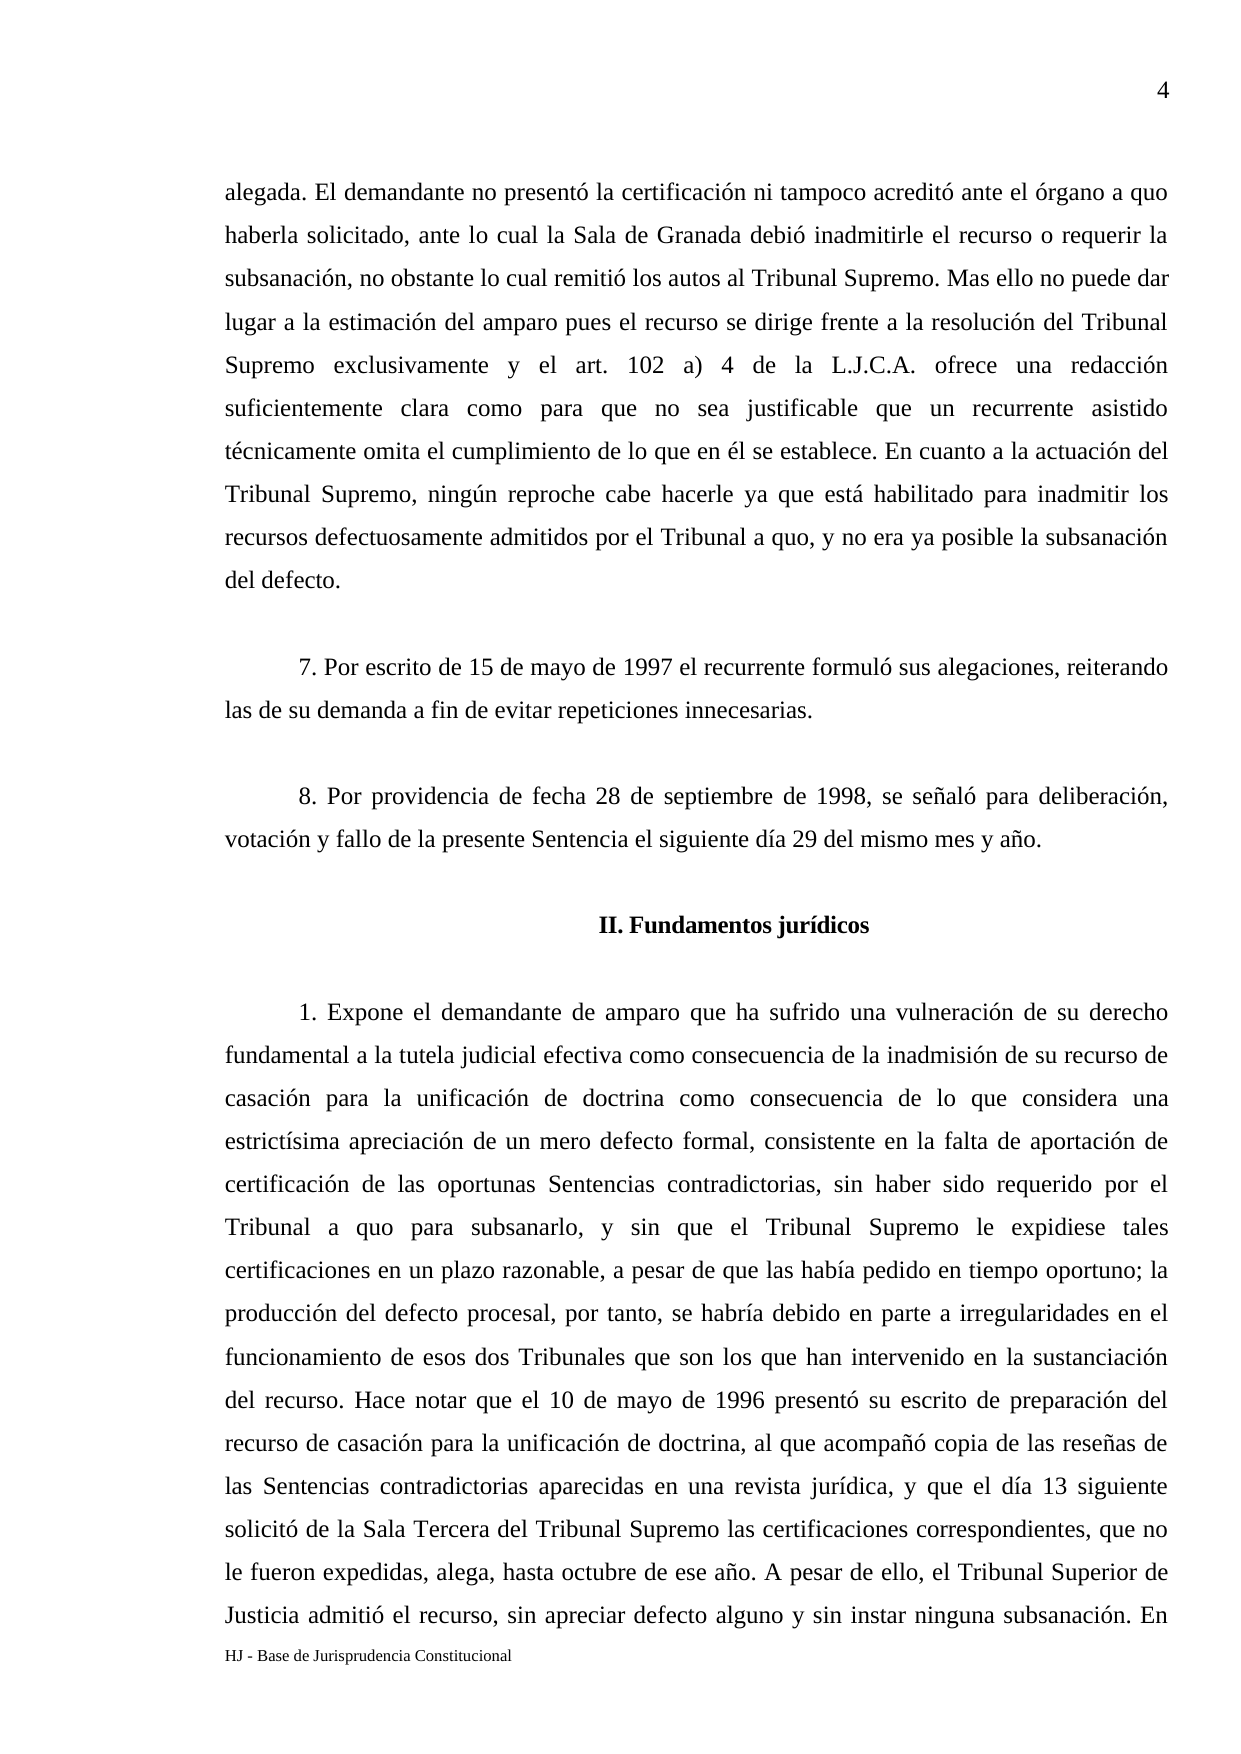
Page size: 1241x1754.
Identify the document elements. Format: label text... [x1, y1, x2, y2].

subtitle II. Fundamentos jurídicos [224, 910, 1169, 939]
text 7. Por escrito de 15 de mayo de 1997 el recurrente formuló sus alegaciones, reiterando las de su demanda a fin de evitar repeticiones innecesarias. [224, 652, 1169, 723]
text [224, 177, 1169, 594]
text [224, 997, 1169, 1629]
text 8. Por providencia de fecha 28 de septiembre de 1998, se señaló para deliberación, votación y fallo de la presente Sentencia el siguiente día 29 del mismo mes y año. [224, 781, 1169, 853]
